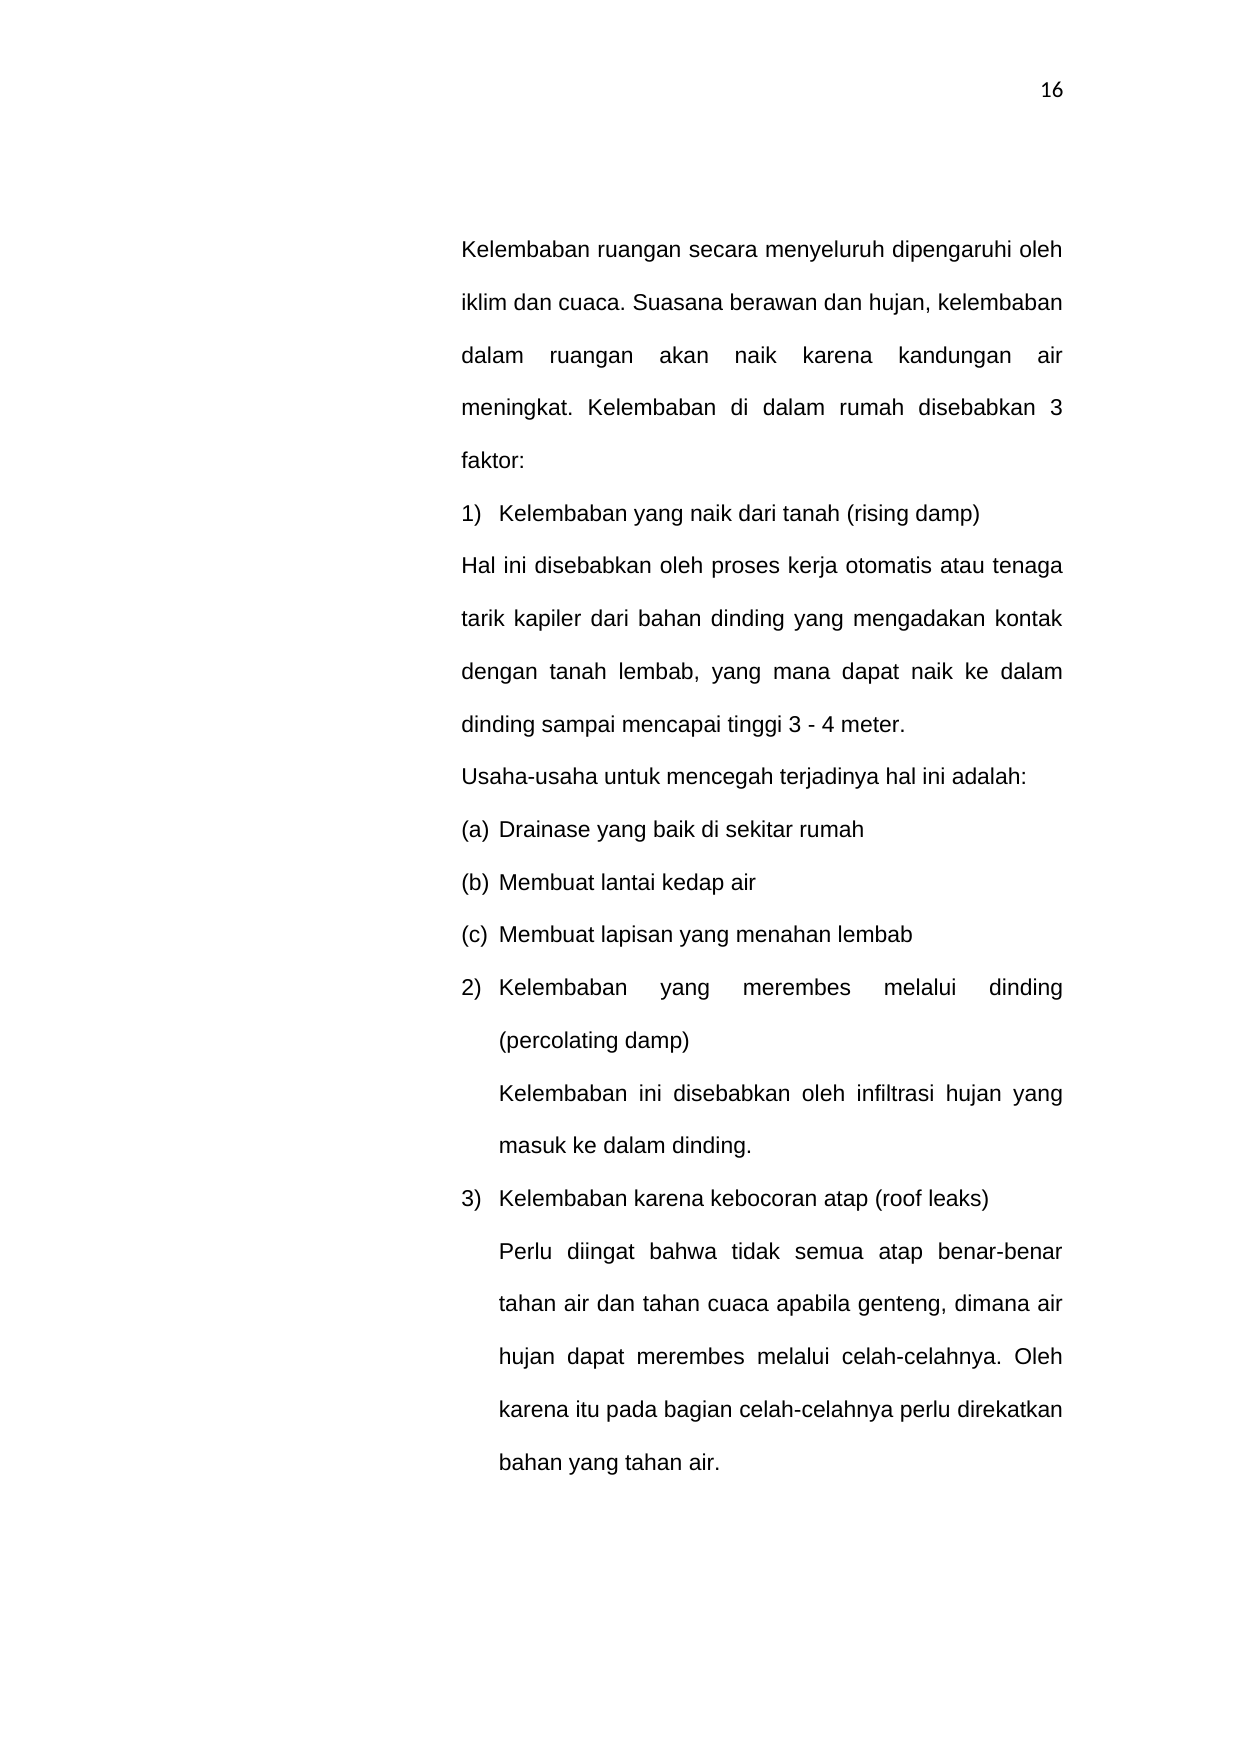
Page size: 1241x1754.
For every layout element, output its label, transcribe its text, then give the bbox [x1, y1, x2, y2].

list Kelembaban ruangan secara menyeluruh dipengaruhi oleh iklim dan cuaca. Suasana berawan dan hujan, kelembaban dalam ruangan akan naik karena kandungan air meningkat. Kelembaban di dalam rumah disebabkan 3 faktor: [461, 236, 1063, 473]
list Kelembaban yang merembes melalui dinding (percolating damp) [461, 974, 1063, 1053]
list Kelembaban ini disebabkan oleh infiltrasi hujan yang masuk ke dalam dinding. [499, 1079, 1063, 1159]
list Drainase yang baik di sekitar rumah [461, 816, 1063, 842]
list Usaha-usaha untuk mencegah terjadinya hal ini adalah: [461, 763, 1063, 790]
list Kelembaban yang naik dari tanah (rising damp) [461, 500, 1063, 526]
list Hal ini disebabkan oleh proses kerja otomatis atau tenaga tarik kapiler dari bahan dinding yang mengadakan kontak dengan tanah lembab, yang mana dapat naik ke dalam dinding sampai mencapai tinggi 3 - 4 meter. [461, 552, 1063, 737]
list Kelembaban karena kebocoran atap (roof leaks) [461, 1185, 1063, 1211]
list Membuat lantai kedap air [461, 869, 1063, 895]
list Perlu diingat bahwa tidak semua atap benar-benar tahan air dan tahan cuaca apabila genteng, dimana air hujan dapat merembes melalui celah-celahnya. Oleh karena itu pada bagian celah-celahnya perlu direkatkan bahan yang tahan air. [499, 1238, 1063, 1475]
list Membuat lapisan yang menahan lembab [461, 921, 1063, 948]
